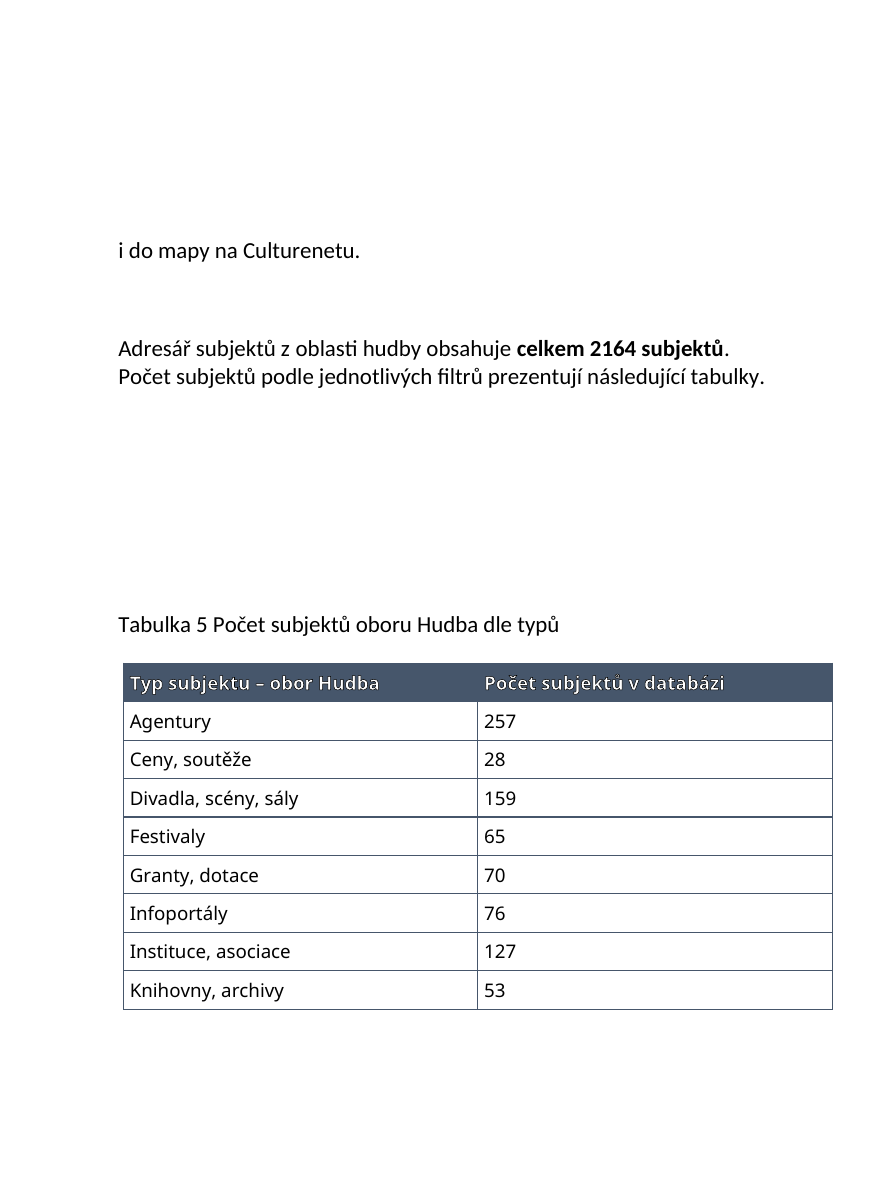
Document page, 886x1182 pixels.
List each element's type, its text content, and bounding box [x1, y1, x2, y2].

table_cell Instituce, asociace [124, 933, 477, 970]
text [118, 236, 768, 264]
table_cell 53 [478, 971, 832, 1009]
table_cell Knihovny, archivy [124, 971, 477, 1009]
table_cell Festivaly [124, 818, 477, 855]
table_cell Granty, dotace [124, 856, 477, 893]
text Adresář subjektů z oblasti hudby obsahuje celkem 2164 subjektů. Počet subjektů podle jednotlivých filtrů prezentují následující tabulky. [118, 334, 768, 390]
table_cell 159 [478, 779, 832, 816]
table_cell 127 [478, 933, 832, 970]
table_cell 70 [478, 856, 832, 893]
table_cell 76 [478, 894, 832, 932]
table_cell 28 [478, 741, 832, 778]
text Tabulka 5 Počet subjektů oboru Hudba dle typů [118, 610, 768, 638]
table_cell 65 [478, 818, 832, 855]
table_cell 257 [478, 702, 832, 739]
table_cell Divadla, scény, sály [124, 779, 477, 816]
table_header Počet subjektů v databázi [478, 664, 832, 701]
table_cell Infoportály [124, 894, 477, 932]
table_header Typ subjektu – obor Hudba [124, 664, 477, 701]
table_cell Ceny, soutěže [124, 741, 477, 778]
table_cell Agentury [124, 702, 477, 739]
